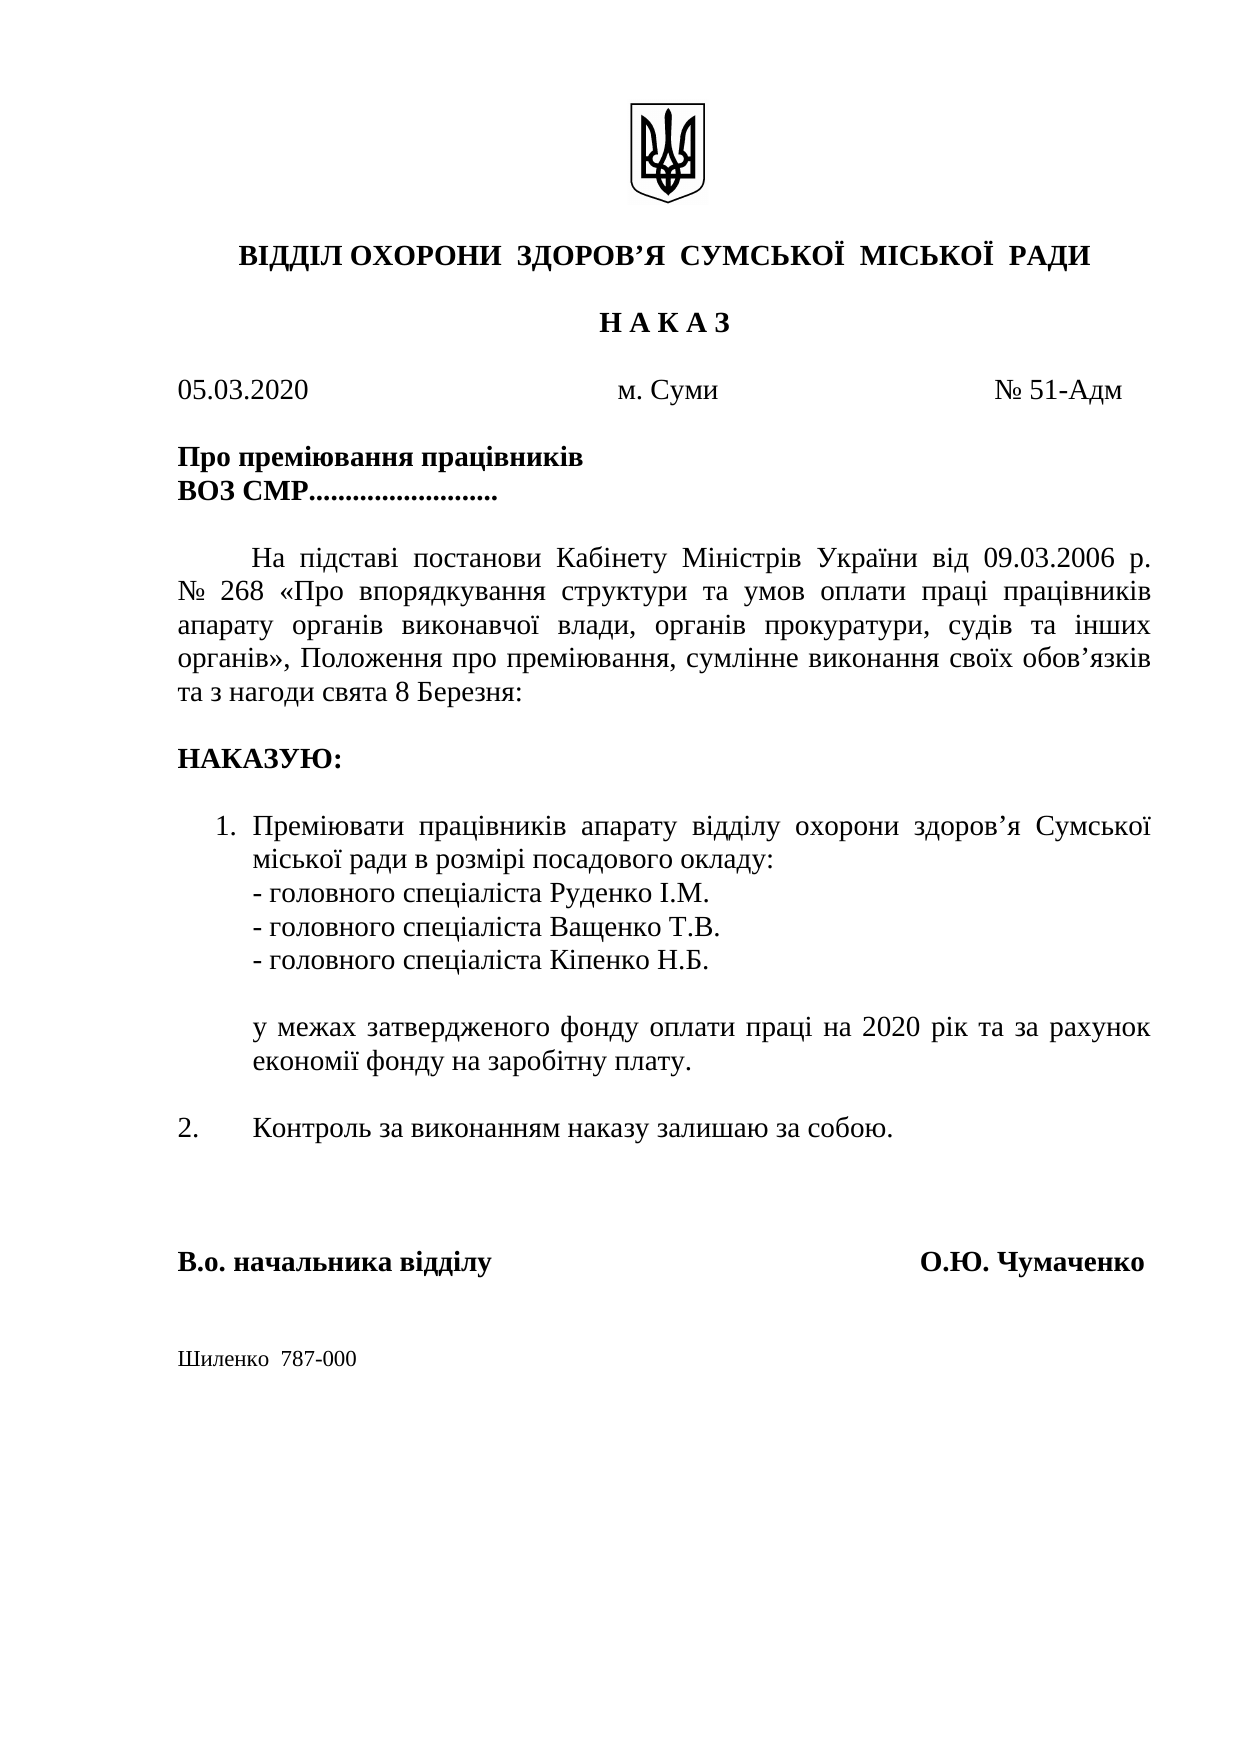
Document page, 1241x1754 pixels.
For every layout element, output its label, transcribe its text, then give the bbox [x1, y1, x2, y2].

list Контроль за виконанням наказу залишаю за собою. [177, 1110, 1152, 1143]
text 05.03.2020 м. Суми № 51-Адм [177, 372, 1152, 406]
list - головного спеціаліста Кіпенко Н.Б. [252, 942, 1152, 976]
picture [627, 99, 709, 205]
list Преміювати працівників апарату відділу охорони здоров’я Сумської міської ради в розмірі посадового окладу: [215, 808, 1152, 875]
list у межах затвердженого фонду оплати праці на 2020 рік та за рахунок економії фонду на заробітну плату. [252, 1009, 1152, 1076]
text Про преміювання працівників [177, 439, 1152, 473]
text Н А К А З [177, 305, 1152, 338]
list - головного спеціаліста Руденко І.М. [252, 875, 1152, 909]
text НАКАЗУЮ: [177, 741, 1152, 774]
text ВОЗ СМР.......................... [177, 473, 1152, 506]
text ВІДДІЛ ОХОРОНИ ЗДОРОВ’Я СУМСЬКОЇ МІСЬКОЇ РАДИ [177, 238, 1152, 271]
list - головного спеціаліста Ващенко Т.В. [252, 909, 1152, 942]
text Шиленко 787-000 [177, 1345, 1152, 1371]
text В.о. начальника відділу О.Ю. Чумаченко [177, 1244, 1152, 1278]
text На підставі постанови Кабінету Міністрів України від 09.03.2006 р. № 268 «Про впорядкування структури та умов оплати праці працівників апарату органів виконавчої влади, органів прокуратури, судів та інших органів», Положення про преміювання, сумлінне виконання своїх обов’язків та з нагоди свята 8 Березня: [177, 540, 1152, 707]
